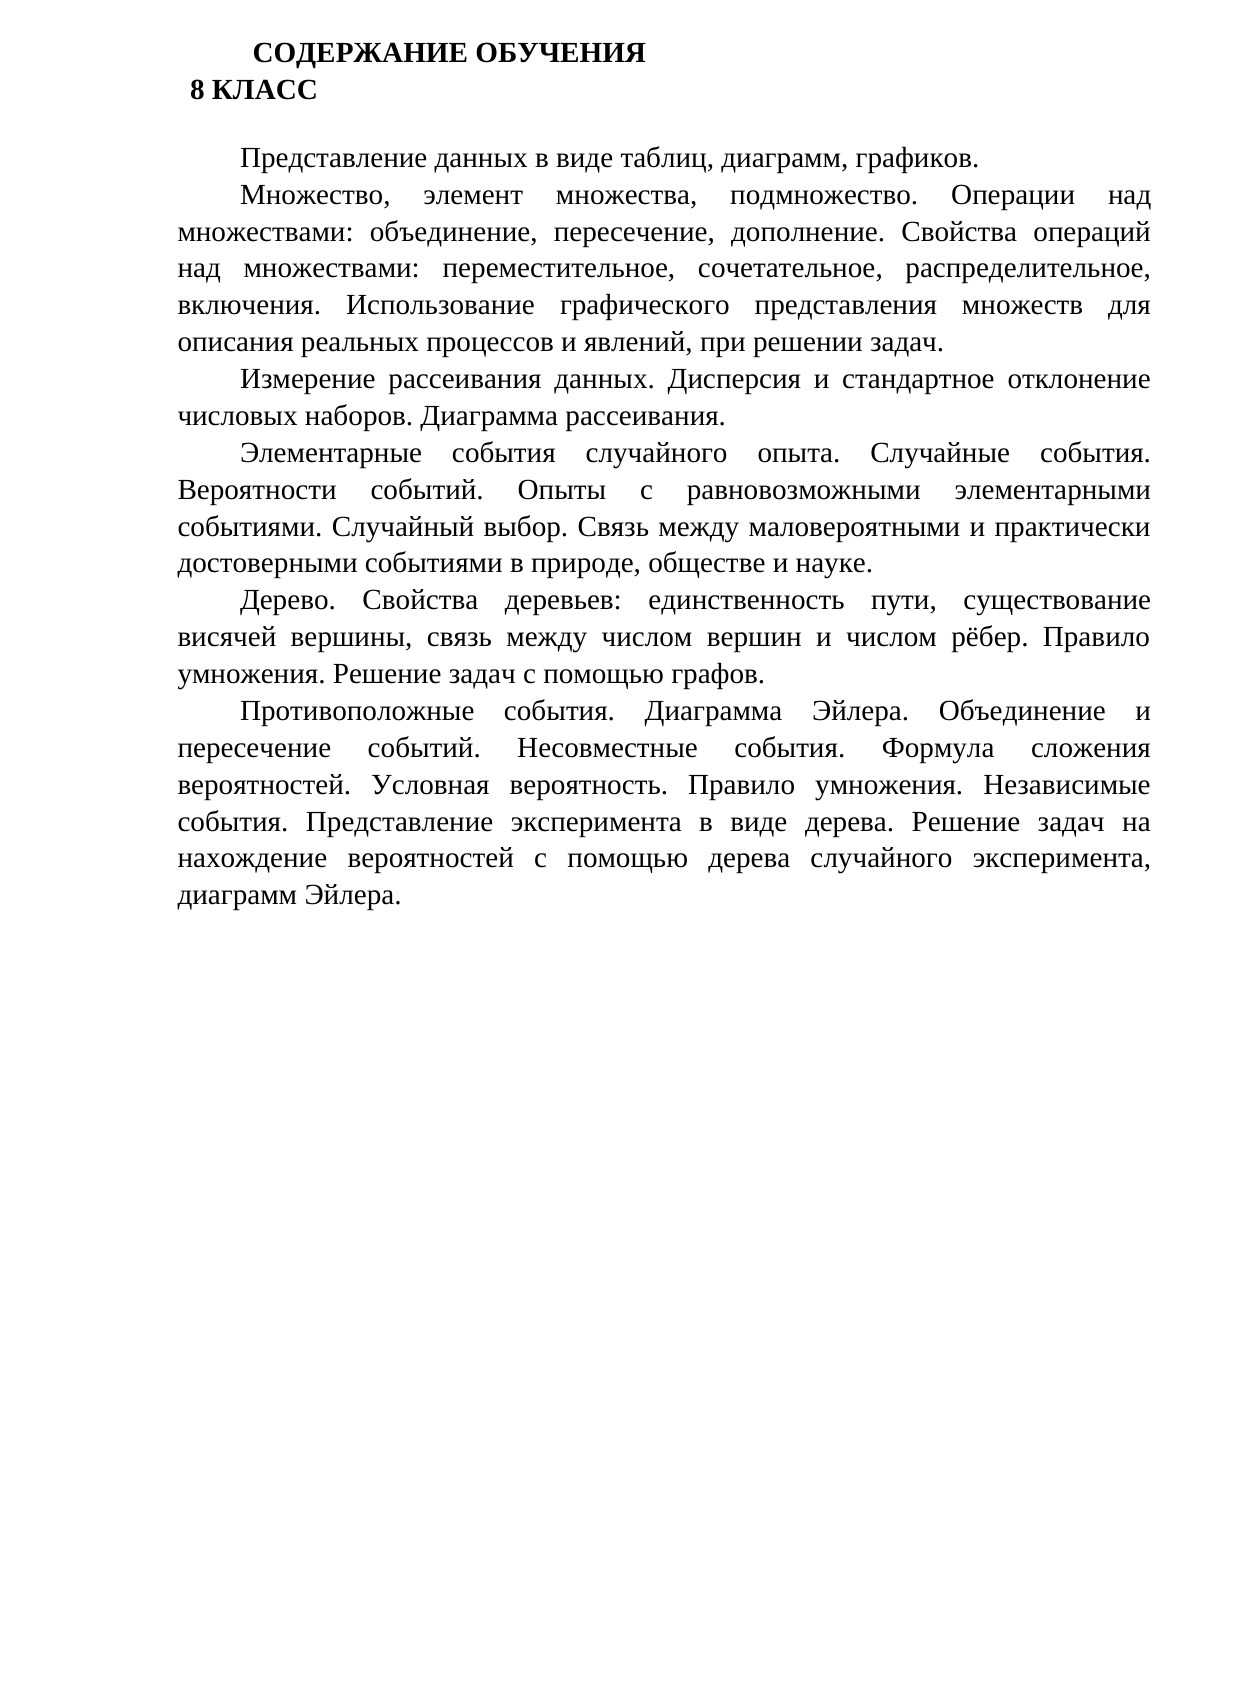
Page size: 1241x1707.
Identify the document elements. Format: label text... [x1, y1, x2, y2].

text Множество, элемент множества, подмножество. Операции над множествами: объединение, пересечение, дополнение. Свойства операций над множествами: переместительное, сочетательное, распределительное, включения. Использование графического представления множеств для описания реальных процессов и явлений, при решении задач. [177, 177, 1152, 358]
text Противоположные события. Диаграмма Эйлера. Объединение и пересечение событий. Несовместные события. Формула сложения вероятностей. Условная вероятность. Правило умножения. Независимые события. Представление эксперимента в виде дерева. Решение задач на нахождение вероятностей с помощью дерева случайного эксперимента, диаграмм Эйлера. [177, 693, 1152, 911]
text Дерево. Свойства деревьев: единственность пути, существование висячей вершины, связь между числом вершин и числом рёбер. Правило умножения. Решение задач с помощью графов. [177, 582, 1152, 690]
text Измерение рассеивания данных. Дисперсия и стандартное отклонение числовых наборов. Диаграмма рассеивания. [177, 361, 1152, 432]
text Элементарные события случайного опыта. Случайные события. Вероятности событий. Опыты с равновозможными элементарными событиями. Случайный выбор. Связь между маловероятными и практически достоверными событиями в природе, обществе и науке. [177, 435, 1152, 579]
text 8 КЛАСС [190, 72, 1152, 106]
text Представление данных в виде таблиц, диаграмм, графиков. [177, 140, 1152, 173]
text СОДЕРЖАНИЕ ОБУЧЕНИЯ [190, 35, 1152, 69]
